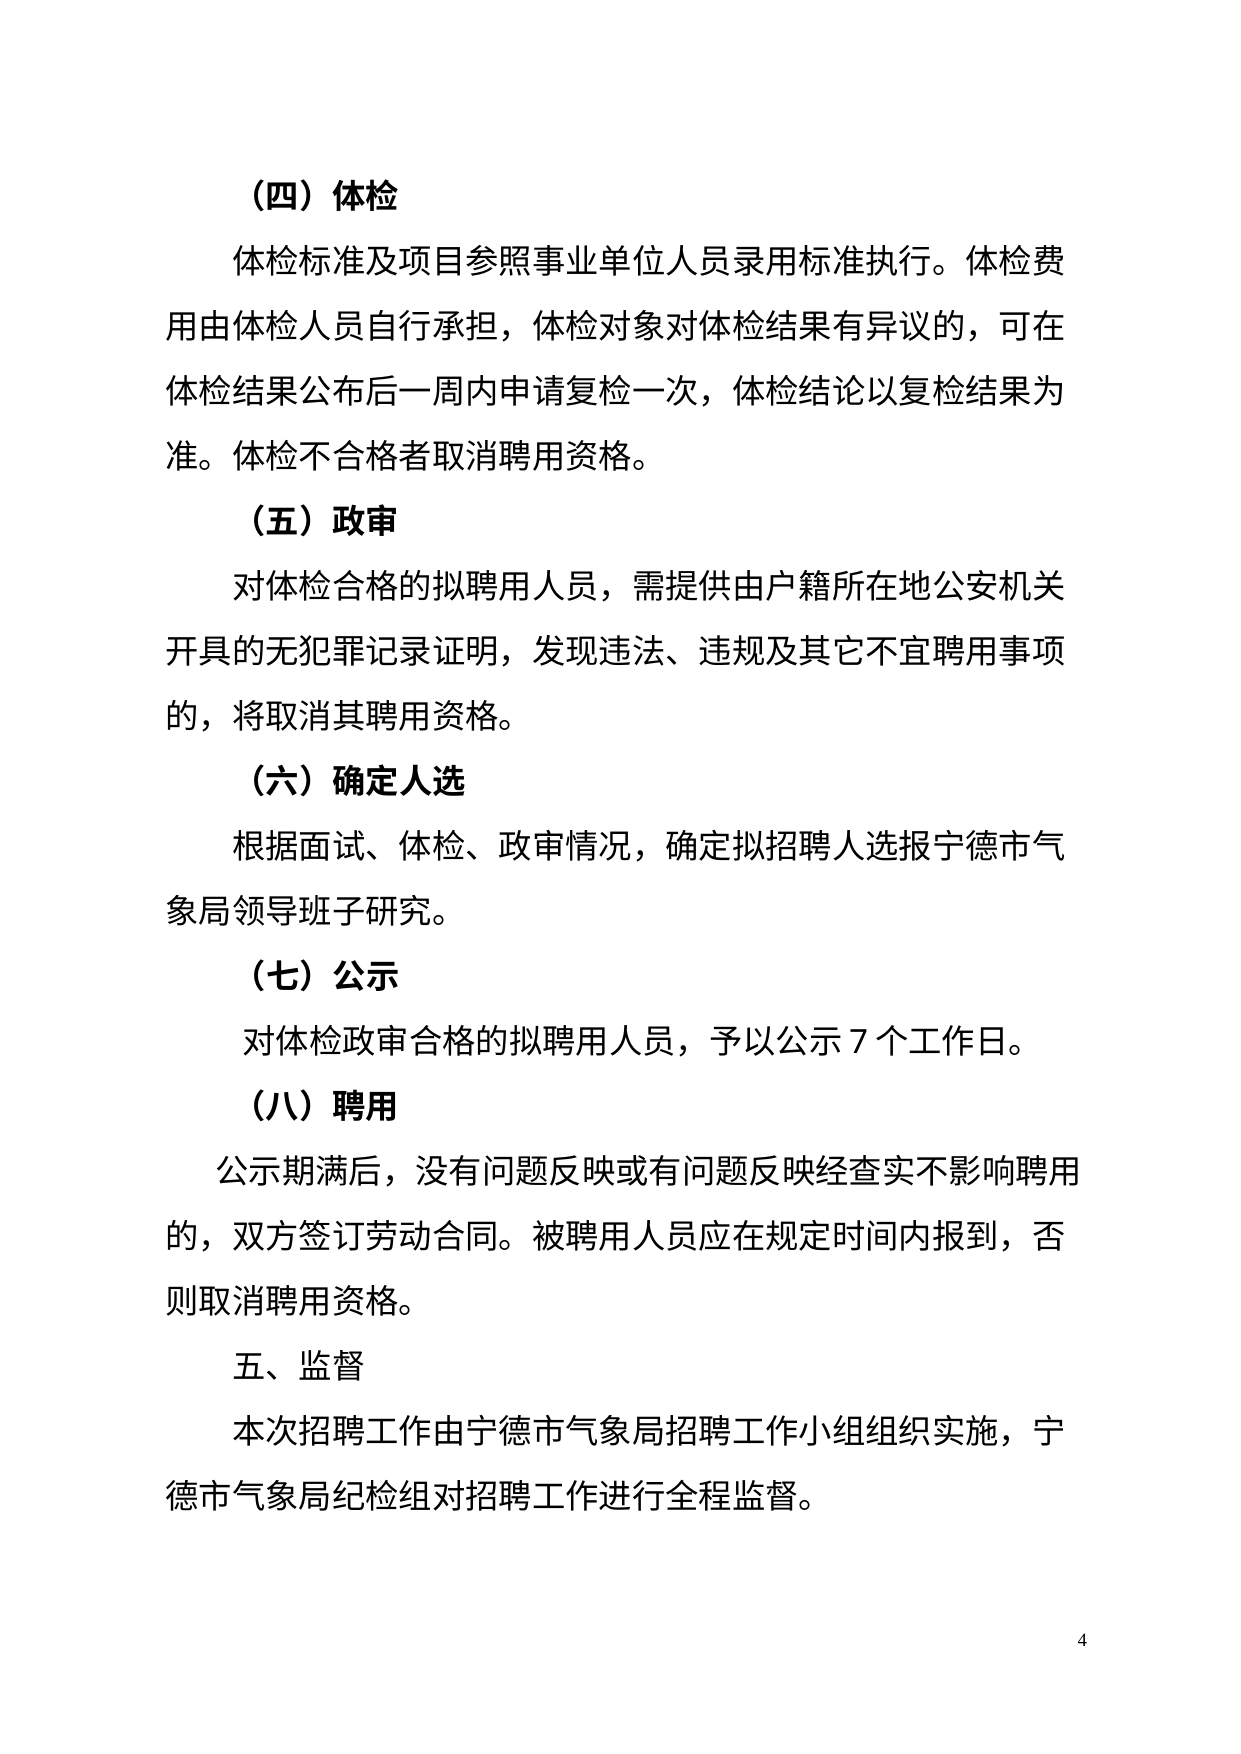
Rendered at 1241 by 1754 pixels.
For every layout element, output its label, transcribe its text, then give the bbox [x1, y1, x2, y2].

text 公示期满后，没有问题反映或有问题反映经查实不影响聘用的，双方签订劳动合同。被聘用人员应在规定时间内报到，否则取消聘用资格。 [165, 1137, 1087, 1332]
text 体检标准及项目参照事业单位人员录用标准执行。体检费用由体检人员自行承担，体检对象对体检结果有异议的，可在体检结果公布后一周内申请复检一次，体检结论以复检结果为准。体检不合格者取消聘用资格。 [165, 227, 1087, 487]
text （七）公示 [165, 942, 1087, 1007]
text 对体检合格的拟聘用人员，需提供由户籍所在地公安机关开具的无犯罪记录证明，发现违法、违规及其它不宜聘用事项的，将取消其聘用资格。 [165, 552, 1087, 747]
text 本次招聘工作由宁德市气象局招聘工作小组组织实施，宁德市气象局纪检组对招聘工作进行全程监督。 [165, 1397, 1087, 1527]
list 政审 [165, 487, 1087, 552]
text （六）确定人选 [165, 747, 1087, 812]
list 体检 [165, 162, 1087, 227]
text 五、监督 [165, 1332, 1087, 1397]
text 根据面试、体检、政审情况，确定拟招聘人选报宁德市气象局领导班子研究。 [165, 812, 1087, 942]
text 对体检政审合格的拟聘用人员，予以公示7个工作日。 [209, 1007, 1087, 1072]
list 聘用 [165, 1072, 1087, 1137]
